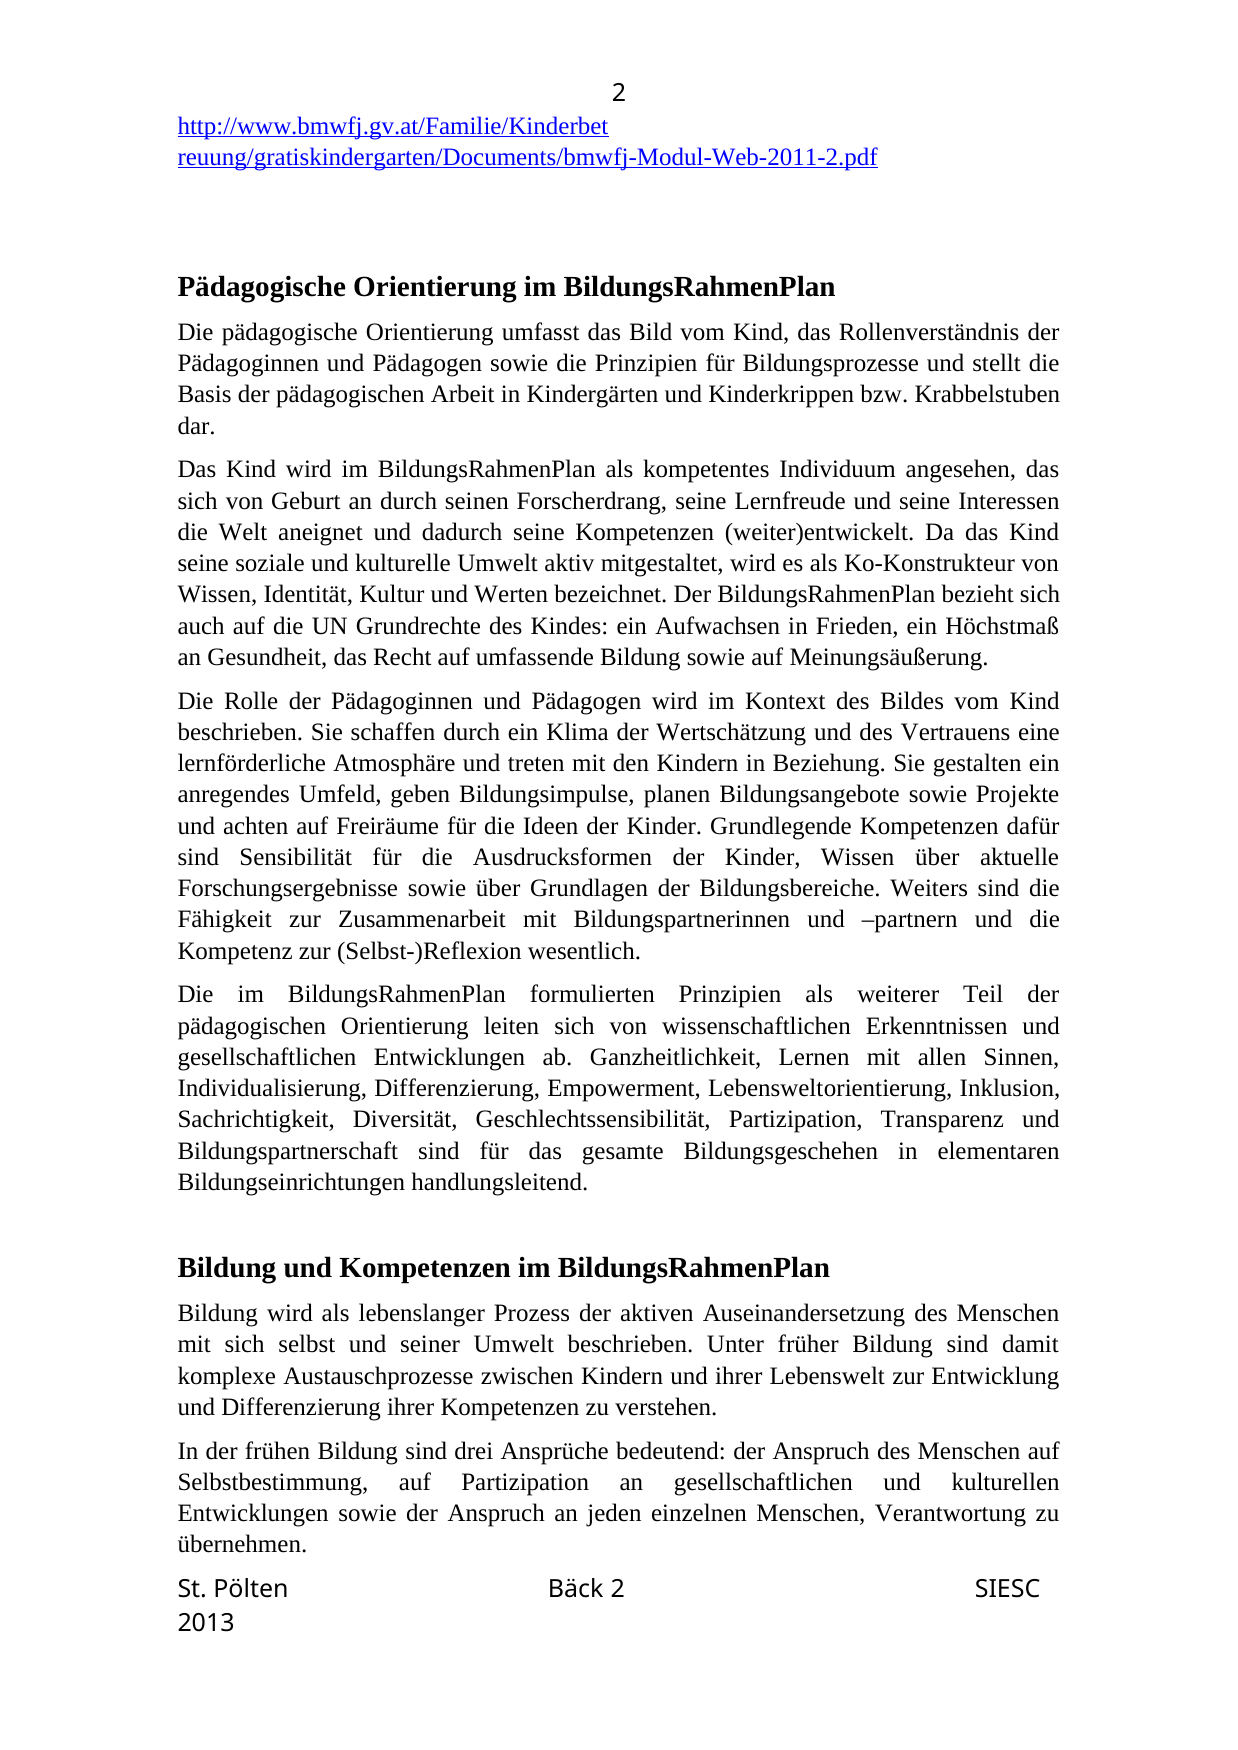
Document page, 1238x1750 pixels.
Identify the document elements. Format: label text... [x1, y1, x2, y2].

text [177, 109, 1060, 172]
text In der frühen Bildung sind drei Ansprüche bedeutend: der Anspruch des Menschen auf Selbstbestimmung, auf Partizipation an gesellschaftlichen und kulturellen Entwicklungen sowie der Anspruch an jeden einzelnen Menschen, Verantwortung zu übernehmen. [177, 1434, 1060, 1559]
text Pädagogische Orientierung im BildungsRahmenPlan [177, 272, 1060, 303]
text Das Kind wird im BildungsRahmenPlan als kompetentes Individuum angesehen, das sich von Geburt an durch seinen Forscherdrang, seine Lernfreude und seine Interessen die Welt aneignet und dadurch seine Kompetenzen (weiter)entwickelt. Da das Kind seine soziale und kulturelle Umwelt aktiv mitgestaltet, wird es als Ko-Konstrukteur von Wissen, Identität, Kultur und Werten bezeichnet. Der BildungsRahmenPlan bezieht sich auch auf die UN Grundrechte des Kindes: ein Aufwachsen in Frieden, ein Höchstmaß an Gesundheit, das Recht auf umfassende Bildung sowie auf Meinungsäußerung. [177, 453, 1060, 672]
text Bildung und Kompetenzen im BildungsRahmenPlan [177, 1253, 1060, 1284]
text Die im BildungsRahmenPlan formulierten Prinzipien als weiterer Teil der pädagogischen Orientierung leiten sich von wissenschaftlichen Erkenntnissen und gesellschaftlichen Entwicklungen ab. Ganzheitlichkeit, Lernen mit allen Sinnen, Individualisierung, Differenzierung, Empowerment, Lebensweltorientierung, Inklusion, Sachrichtigkeit, Diversität, Geschlechtssensibilität, Partizipation, Transparenz und Bildungspartnerschaft sind für das gesamte Bildungsgeschehen in elementaren Bildungseinrichtungen handlungsleitend. [177, 978, 1060, 1197]
text Die pädagogische Orientierung umfasst das Bild vom Kind, das Rollenverständnis der Pädagoginnen und Pädagogen sowie die Prinzipien für Bildungsprozesse und stellt die Basis der pädagogischen Arbeit in Kindergärten und Kinderkrippen bzw. Krabbelstuben dar. [177, 315, 1060, 440]
text Bildung wird als lebenslanger Prozess der aktiven Auseinandersetzung des Menschen mit sich selbst und seiner Umwelt beschrieben. Unter früher Bildung sind damit komplexe Austauschprozesse zwischen Kindern und ihrer Lebenswelt zur Entwicklung und Differenzierung ihrer Kompetenzen zu verstehen. [177, 1297, 1060, 1422]
text Die Rolle der Pädagoginnen und Pädagogen wird im Kontext des Bildes vom Kind beschrieben. Sie schaffen durch ein Klima der Wertschätzung und des Vertrauens eine lernförderliche Atmosphäre und treten mit den Kindern in Beziehung. Sie gestalten ein anregendes Umfeld, geben Bildungsimpulse, planen Bildungsangebote sowie Projekte und achten auf Freiräume für die Ideen der Kinder. Grundlegende Kompetenzen dafür sind Sensibilität für die Ausdrucksformen der Kinder, Wissen über aktuelle Forschungsergebnisse sowie über Grundlagen der Bildungsbereiche. Weiters sind die Fähigkeit zur Zusammenarbeit mit Bildungspartnerinnen und –partnern und die Kompetenz zur (Selbst-)Reflexion wesentlich. [177, 684, 1060, 965]
